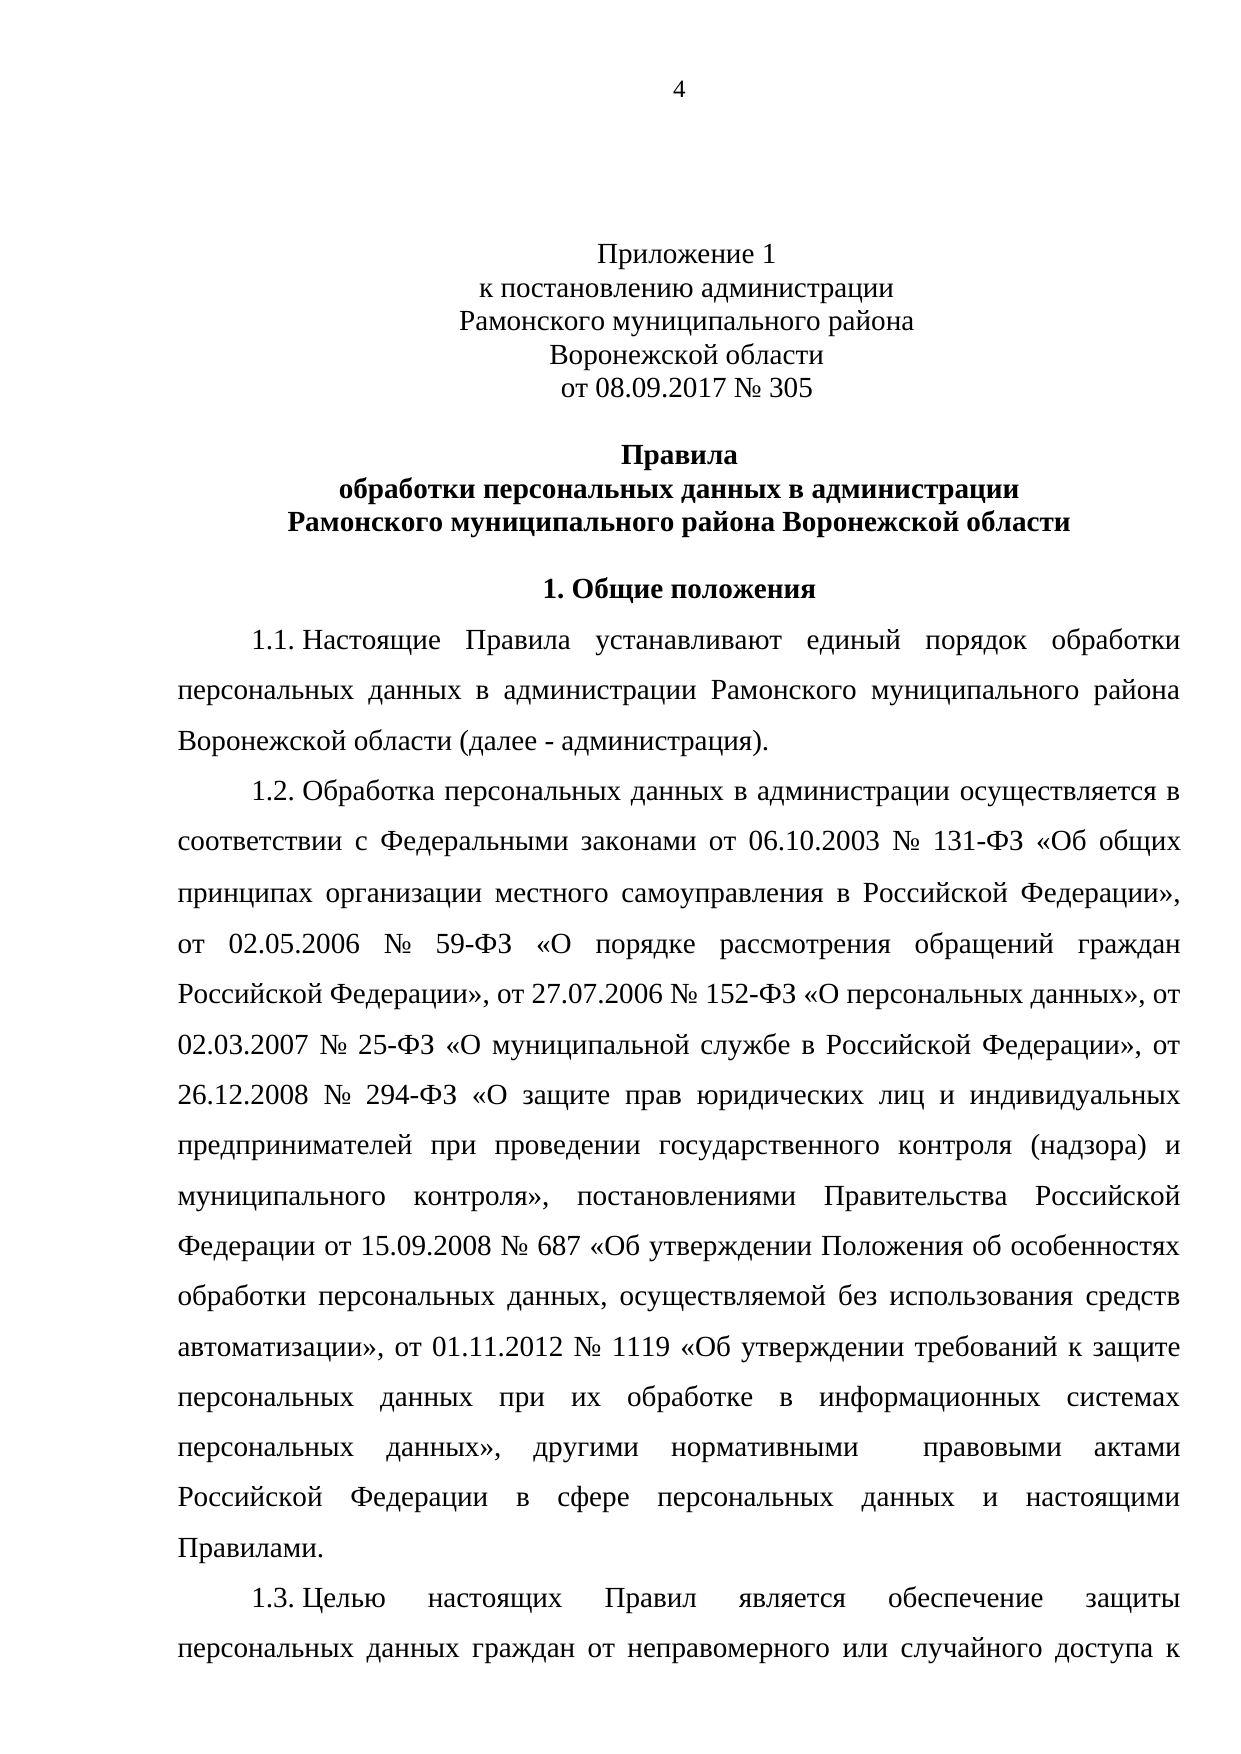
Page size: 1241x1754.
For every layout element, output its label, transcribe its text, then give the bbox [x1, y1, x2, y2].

text обработки персональных данных в администрации [177, 471, 1181, 504]
text 1.1. Настоящие Правила устанавливают единый порядок обработки персональных данных в администрации Рамонского муниципального района Воронежской области (далее - администрация). [177, 622, 1181, 756]
text от 08.09.2017 № 305 [192, 370, 1181, 404]
text Воронежской области [192, 337, 1181, 370]
text Правила [177, 437, 1181, 471]
text 1. Общие положения [177, 572, 1181, 605]
text к постановлению администрации [192, 270, 1181, 303]
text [177, 1580, 1181, 1664]
text Приложение 1 [192, 236, 1181, 270]
text Рамонского муниципального района Воронежской области [177, 504, 1181, 538]
text Рамонского муниципального района [192, 303, 1181, 337]
text 1.2. Обработка персональных данных в администрации осуществляется в соответствии с Федеральными законами от 06.10.2003 № 131-ФЗ «Об общих принципах организации местного самоуправления в Российской Федерации», от 02.05.2006 № 59-ФЗ «О порядке рассмотрения обращений граждан Российской Федерации», от 27.07.2006 № 152-ФЗ «О персональных данных», от 02.03.2007 № 25-ФЗ «О муниципальной службе в Российской Федерации», от 26.12.2008 № 294-ФЗ «О защите прав юридических лиц и индивидуальных предпринимателей при проведении государственного контроля (надзора) и муниципального контроля», постановлениями Правительства Российской Федерации от 15.09.2008 № 687 «Об утверждении Положения об особенностях обработки персональных данных, осуществляемой без использования средств автоматизации», от 01.11.2012 № 1119 «Об утверждении требований к защите персональных данных при их обработке в информационных системах персональных данных», другими нормативными правовыми актами Российской Федерации в сфере персональных данных и настоящими Правилами. [177, 773, 1181, 1563]
